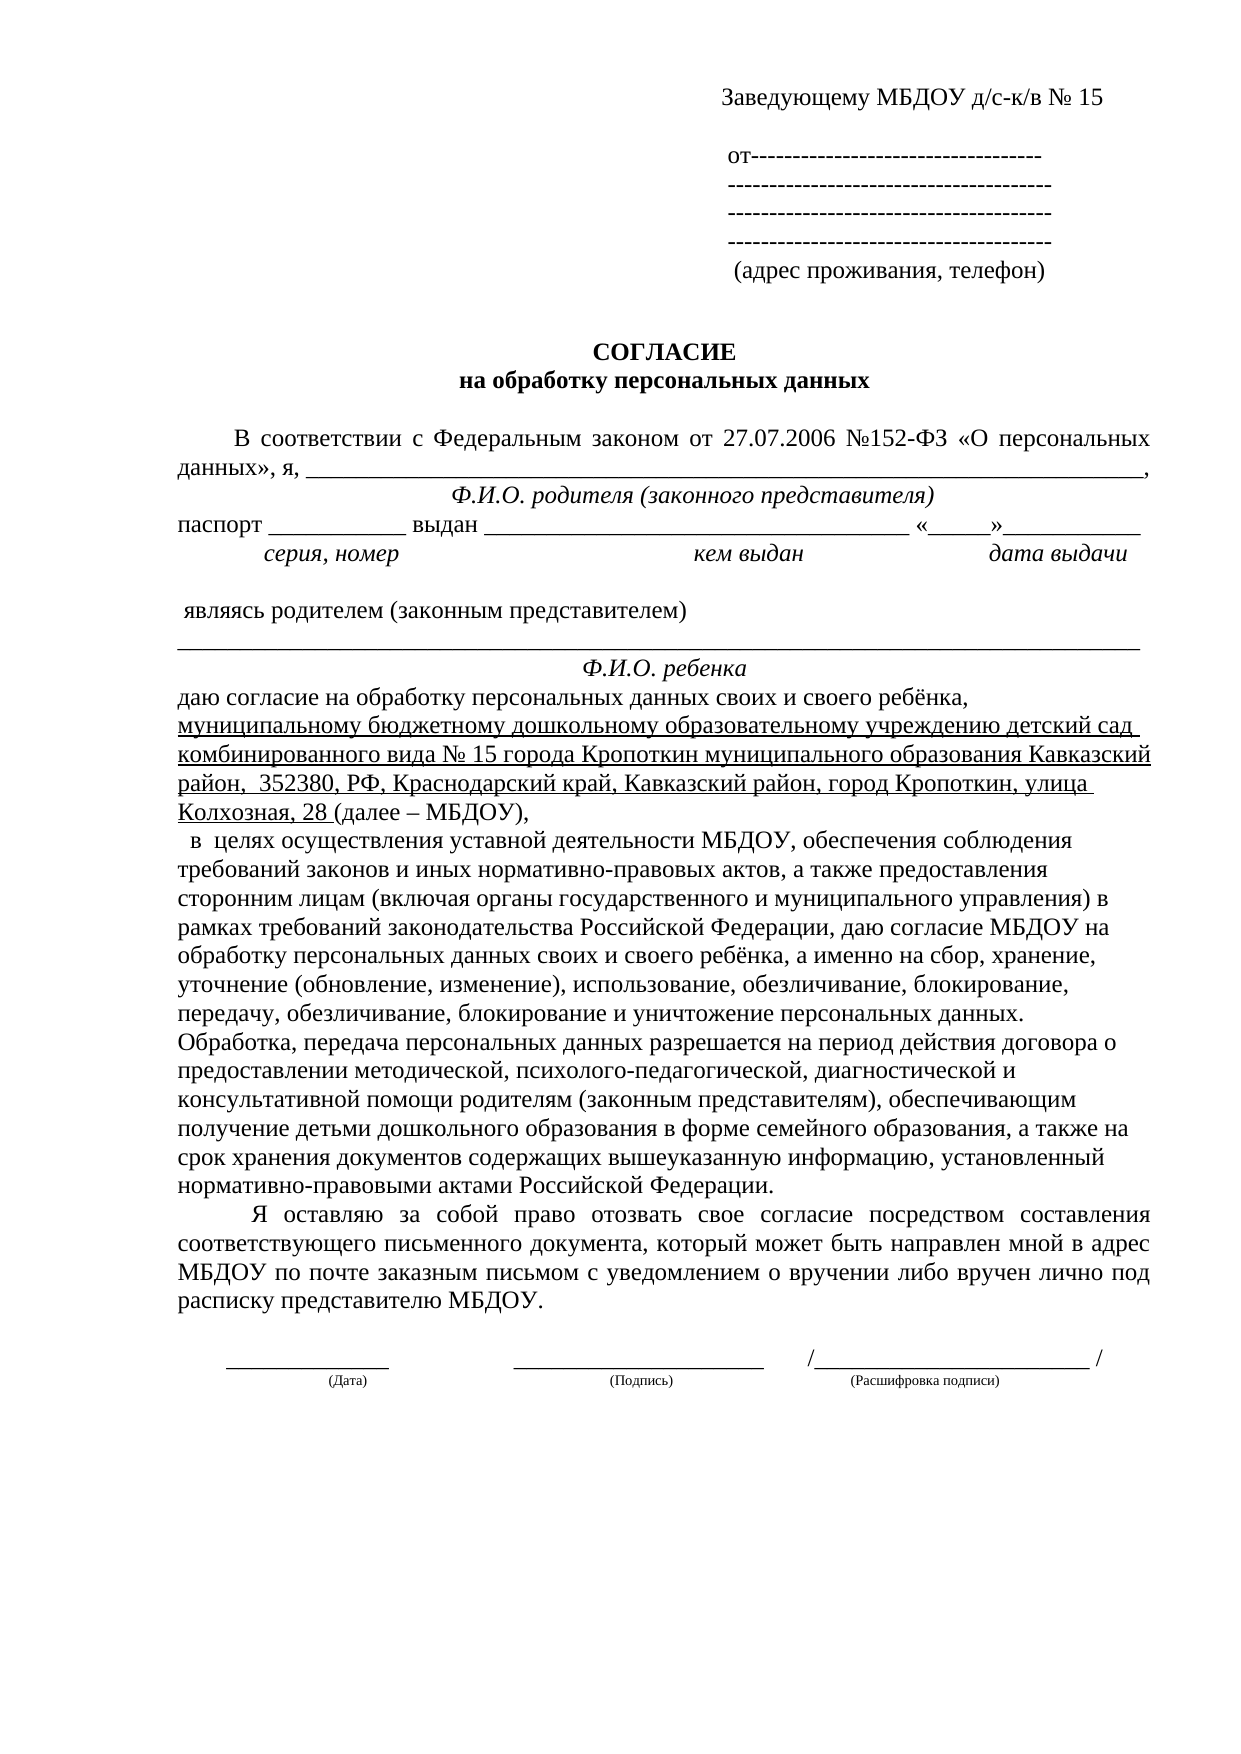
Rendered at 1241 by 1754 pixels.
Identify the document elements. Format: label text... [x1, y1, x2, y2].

text серия, номер кем выдан дата выдачи [177, 538, 1152, 595]
text (адрес проживания, телефон) [177, 255, 1204, 284]
text --------------------------------------- [177, 197, 1204, 226]
text СОГЛАСИЕ [177, 337, 1152, 365]
text в целях осуществления уставной деятельности МБДОУ, обеспечения соблюдения требований законов и иных нормативно-правовых актов, а также предоставления сторонним лицам (включая органы государственного и муниципального управления) в рамках требований законодательства Российской Федерации, даю согласие МБДОУ на обработку персональных данных своих и своего ребёнка, а именно на сбор, хранение, уточнение (обновление, изменение), использование, обезличивание, блокирование, передачу, обезличивание, блокирование и уничтожение персональных данных. [177, 825, 1152, 1027]
text _____________ ____________________ /______________________ / [177, 1343, 1152, 1372]
text муниципальному бюджетному дошкольному образовательному учреждению детский сад комбинированного вида № 15 города Кропоткин муниципального образования Кавказский район, 352380, РФ, Краснодарский край, Кавказский район, город Кропоткин, улица Колхозная, 28 (далее – МБДОУ), [177, 710, 1152, 825]
text от----------------------------------- [177, 140, 1204, 169]
text Заведующему МБДОУ д/с-к/в № 15 [177, 82, 1204, 111]
text В соответствии с Федеральным законом от 27.07.2006 №152-ФЗ «О персональных данных», я, ___________________________________________________________________, [177, 423, 1152, 480]
text даю согласие на обработку персональных данных своих и своего ребёнка, [177, 682, 1152, 710]
text паспорт ___________ выдан __________________________________ «_____»___________ [177, 509, 1152, 538]
text Обработка, передача персональных данных разрешается на период действия договора о предоставлении методической, психолого-педагогической, диагностической и консультативной помощи родителям (законным представителям), обеспечивающим получение детьми дошкольного образования в форме семейного образования, а также на срок хранения документов содержащих вышеуказанную информацию, установленный нормативно-правовыми актами Российской Федерации. [177, 1027, 1152, 1199]
text Я оставляю за собой право отозвать свое согласие посредством составления соответствующего письменного документа, который может быть направлен мной в адрес МБДОУ по почте заказным письмом с уведомлением о вручении либо вручен лично под расписку представителю МБДОУ. [177, 1199, 1152, 1314]
text Ф.И.О. ребенка [177, 653, 1152, 682]
text (Дата) (Подпись) (Расшифровка подписи) [177, 1372, 1152, 1400]
text --------------------------------------- [177, 226, 1204, 255]
text Ф.И.О. родителя (законного представителя) [177, 480, 1152, 509]
text на обработку персональных данных [177, 365, 1152, 394]
text являясь родителем (законным представителем) _____________________________________________________________________________ [177, 595, 1152, 653]
text --------------------------------------- [177, 169, 1204, 197]
